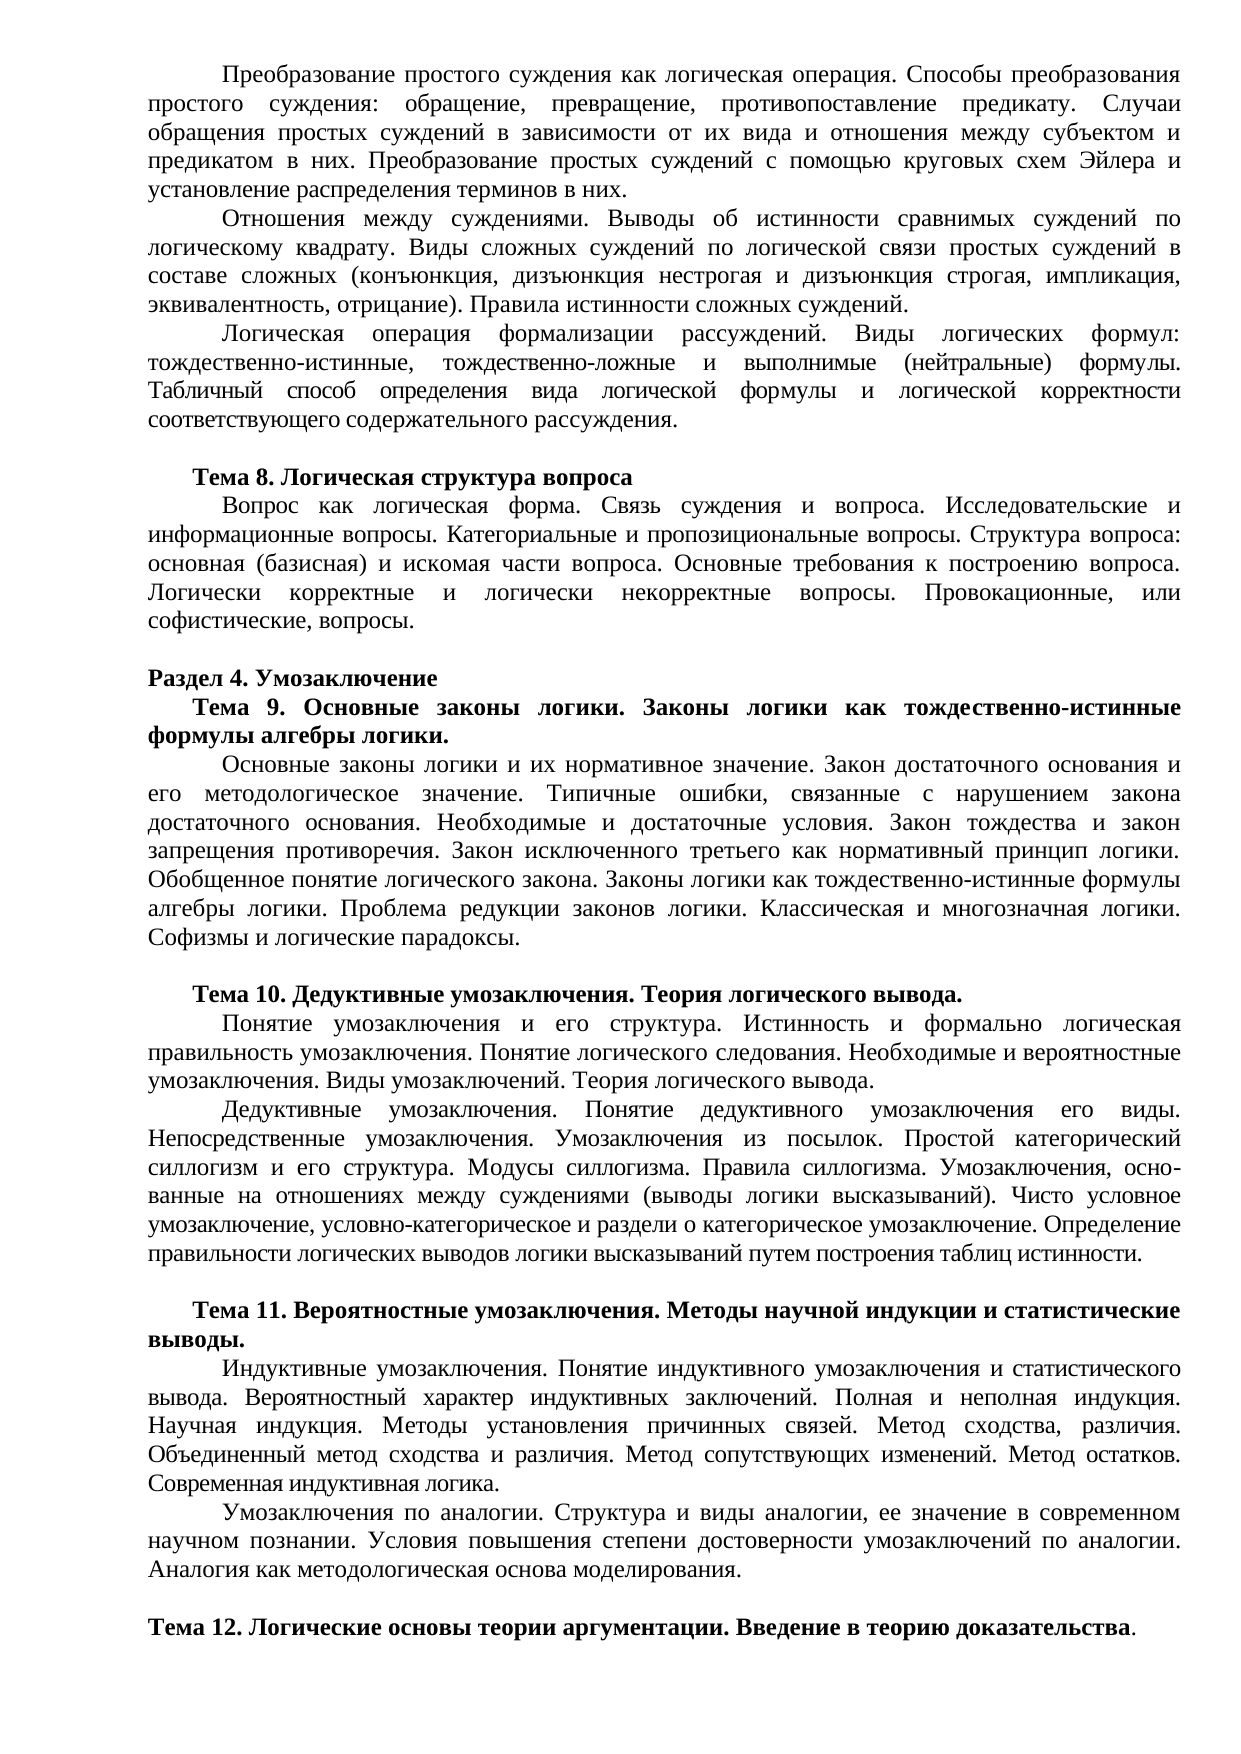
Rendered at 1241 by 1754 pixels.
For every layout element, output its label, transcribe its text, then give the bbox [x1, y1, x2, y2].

text Тема 11. Вероятностные умозаключения. Методы научной индукции и статистические выводы. [148, 1295, 1181, 1353]
text Умозаключения по аналогии. Структура и виды аналогии, ее значение в современном научном познании. Условия повышения степени достоверности умозаключений по аналогии. Аналогия как методологическая основа моделирования. [148, 1497, 1181, 1583]
text Раздел 4. Умозаключение [148, 663, 1181, 692]
text Отношения между суждениями. Выводы об истинности сравнимых суждений по логическому квадрату. Виды сложных суждений по логической связи простых суждений в составе сложных (конъюнкция, дизъюнкция нестрогая и дизъюнкция строгая, импликация, эквивалентность, отрицание). Правила истинности сложных суждений. [148, 203, 1181, 318]
text Тема 8. Логическая структура вопроса [148, 462, 1181, 490]
text Индуктивные умозаключения. Понятие индуктивного умозаключения и статистического вывода. Вероятностный характер индуктивных заключений. Полная и неполная индукция. Научная индукция. Методы установления причинных связей. Метод сходства, различия. Объединенный метод сходства и различия. Метод сопутствующих изменений. Метод остатков. Современная индуктивная логика. [148, 1353, 1181, 1497]
text Основные законы логики и их нормативное значение. Закон достаточного основания и его методологическое значение. Типичные ошибки, связанные с нарушением закона достаточного основания. Необходимые и достаточные условия. Закон тождества и закон запрещения противоречия. Закон исключенного третьего как нормативный принцип логики. Обобщенное понятие логического закона. Законы логики как тождественно-истинные формулы алгебры логики. Проблема редукции законов логики. Классическая и многозначная логики. Софизмы и логические парадоксы. [148, 749, 1181, 950]
text Дедуктивные умозаключения. Понятие дедуктивного умозаключения его виды. Непосредственные умозаключения. Умозаключения из посылок. Простой категорический силлогизм и его структура. Модусы силлогизма. Правила силлогизма. Умозаключения, основанные на отношениях между суждениями (выводы логики высказываний). Чисто условное умозаключение, условно-категорическое и раздели о категорическое умозаключение. Определение правильности логических выводов логики высказываний путем построения таблиц истинности. [148, 1094, 1181, 1267]
text Вопрос как логическая форма. Связь суждения и вопроса. Исследовательские и информационные вопросы. Категориальные и пропозициональные вопросы. Структура вопроса: основная (базисная) и искомая части вопроса. Основные требования к построению вопроса. Логически корректные и логически некорректные вопросы. Провокационные, или софистические, вопросы. [148, 490, 1181, 634]
text Понятие умозаключения и его структура. Истинность и формально логическая правильность умозаключения. Понятие логического следования. Необходимые и вероятностные умозаключения. Виды умозаключений. Теория логического вывода. [148, 1008, 1181, 1094]
text Тема 10. Дедуктивные умозаключения. Теория логического вывода. [148, 979, 1181, 1008]
text Тема 9. Основные законы логики. Законы логики как тождественно-истинные формулы алгебры логики. [148, 692, 1181, 749]
text Преобразование простого суждения как логическая операция. Способы преобразования простого суждения: обращение, превращение, противопоставление предикату. Случаи обращения простых суждений в зависимости от их вида и отношения между субъектом и предикатом в них. Преобразование простых суждений с помощью круговых схем Эйлера и установление распределения терминов в них. [148, 59, 1181, 203]
text Тема 12. Логические основы теории аргументации. Введение в теорию доказательства. [148, 1612, 1181, 1640]
text Логическая операция формализации рассуждений. Виды логических формул: тождественно-истинные, тождественно-ложные и выполнимые (нейтральные) формулы. Табличный способ определения вида логической формулы и логической корректности соответствующего содержательного рассуждения. [148, 318, 1181, 433]
